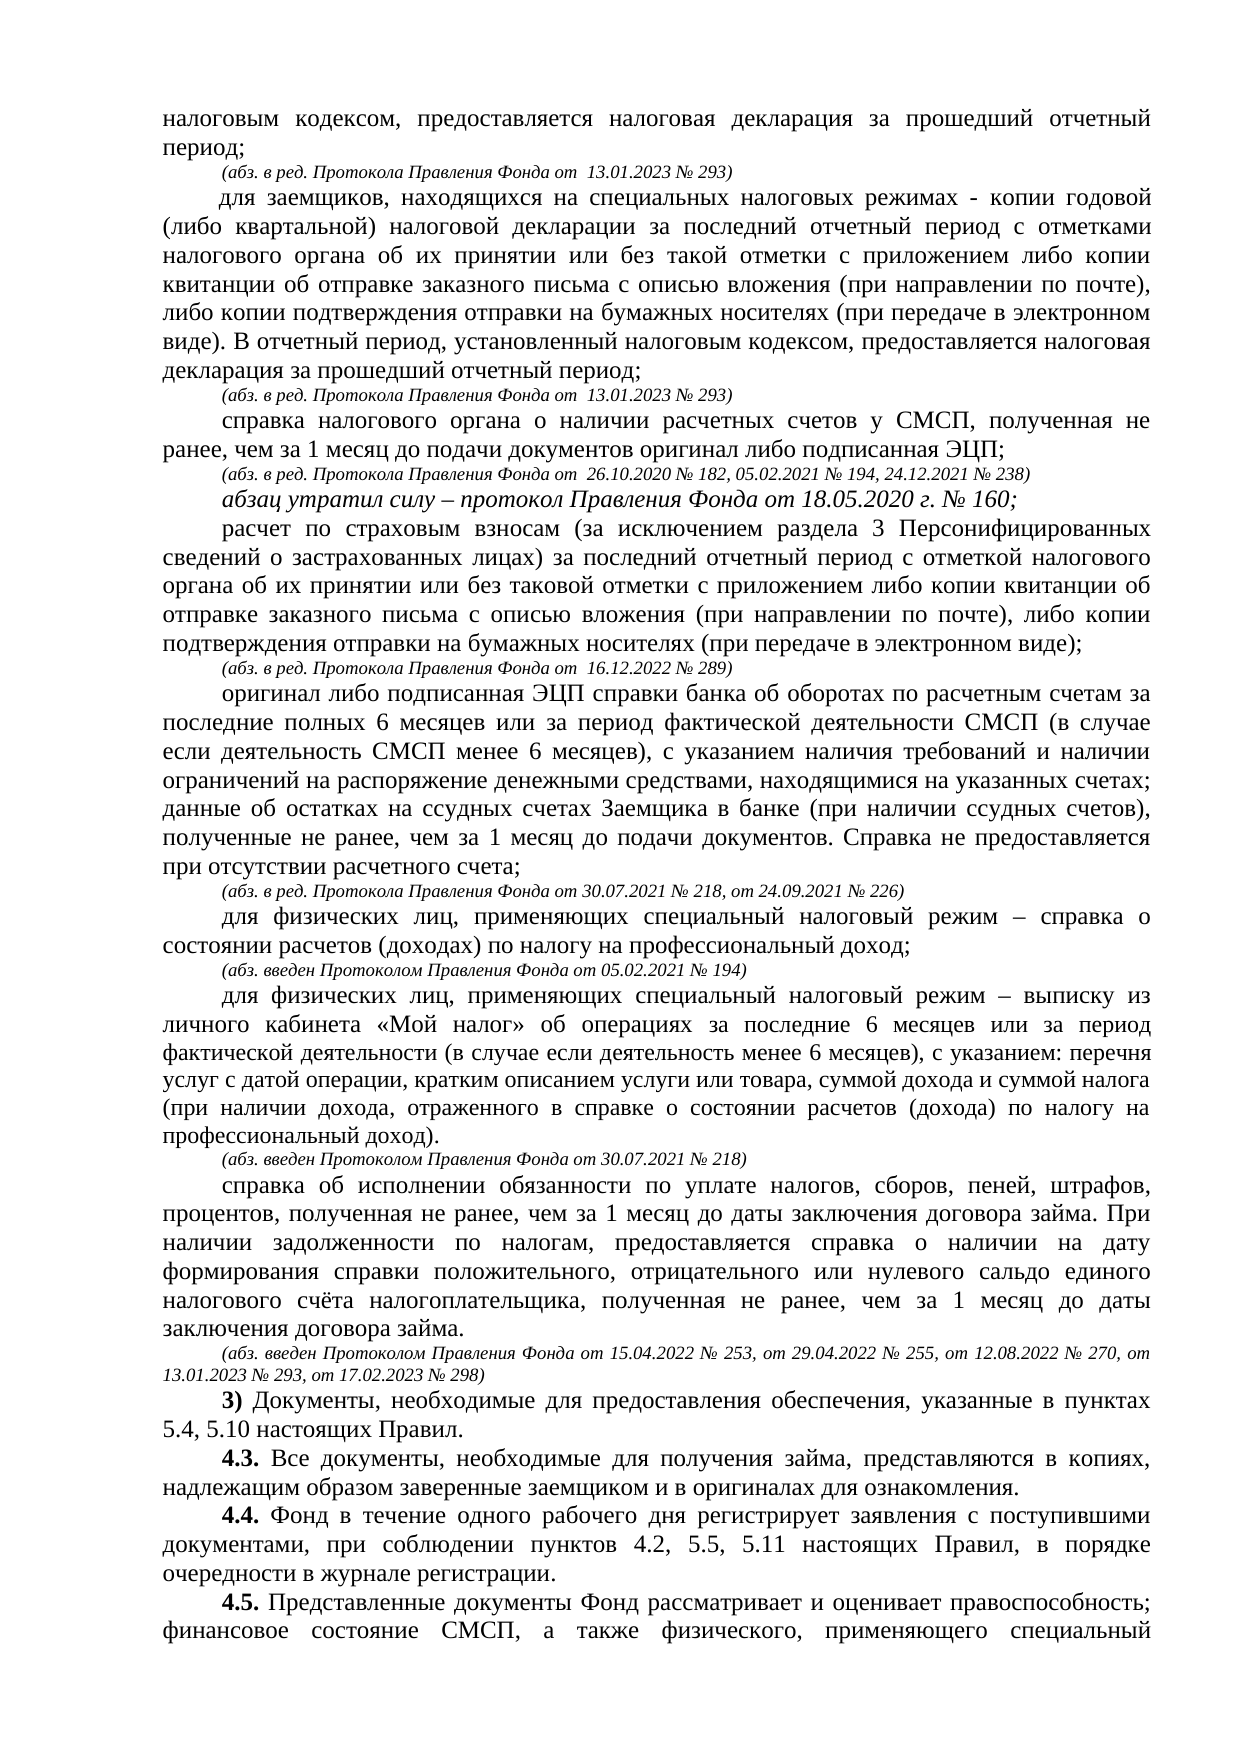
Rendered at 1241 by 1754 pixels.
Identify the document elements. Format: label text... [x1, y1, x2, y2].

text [162, 103, 1152, 161]
text 4.4. Фонд в течение одного рабочего дня регистрирует заявления с поступившими документами, при соблюдении пунктов 4.2, 5.5, 5.11 настоящих Правил, в порядке очередности в журнале регистрации. [162, 1500, 1152, 1587]
text для физических лиц, применяющих специальный налоговый режим – выписку из личного кабинета «Мой налог» об операциях за последние 6 месяцев или за период фактической деятельности (в случае если деятельность менее 6 месяцев), с указанием: перечня услуг с датой операции, кратким описанием услуги или товара, суммой дохода и суммой налога (при наличии дохода, отраженного в справке о состоянии расчетов (дохода) по налогу на профессиональный доход). [162, 980, 1152, 1148]
text 4.3. Все документы, необходимые для получения займа, представляются в копиях, надлежащим образом заверенные заемщиком и в оригиналах для ознакомления. [162, 1443, 1152, 1500]
text (абз. введен Протоколом Правления Фонда от 05.02.2021 № 194) [162, 959, 1152, 980]
text для заемщиков, находящихся на специальных налоговых режимах - копии годовой (либо квартальной) налоговой декларации за последний отчетный период с отметками налогового органа об их принятии или без такой отметки с приложением либо копии квитанции об отправке заказного письма с описью вложения (при направлении по почте), либо копии подтверждения отправки на бумажных носителях (при передаче в электронном виде). В отчетный период, установленный налоговым кодексом, предоставляется налоговая декларация за прошедший отчетный период; [162, 182, 1152, 384]
text справка об исполнении обязанности по уплате налогов, сборов, пеней, штрафов, процентов, полученная не ранее, чем за 1 месяц до даты заключения договора займа. При наличии задолженности по налогам, предоставляется справка о наличии на дату формирования справки положительного, отрицательного или нулевого сальдо единого налогового счёта налогоплательщика, полученная не ранее, чем за 1 месяц до даты заключения договора займа. [162, 1170, 1152, 1342]
text 3) Документы, необходимые для предоставления обеспечения, указанные в пунктах 5.4, 5.10 настоящих Правил. [162, 1385, 1152, 1443]
text расчет по страховым взносам (за исключением раздела 3 Персонифицированных сведений о застрахованных лицах) за последний отчетный период с отметкой налогового органа об их принятии или без таковой отметки с приложением либо копии квитанции об отправке заказного письма с описью вложения (при направлении по почте), либо копии подтверждения отправки на бумажных носителях (при передаче в электронном виде); [162, 513, 1152, 657]
text (абз. в ред. Протокола Правления Фонда от 13.01.2023 № 293) [162, 384, 1152, 405]
text (абз. в ред. Протокола Правления Фонда от 30.07.2021 № 218, от 24.09.2021 № 226) [162, 880, 1152, 901]
text (абз. в ред. Протокола Правления Фонда от 26.10.2020 № 182, 05.02.2021 № 194, 24.12.2021 № 238) [162, 463, 1152, 484]
text (абз. введен Протоколом Правления Фонда от 15.04.2022 № 253, от 29.04.2022 № 255, от 12.08.2022 № 270, от 13.01.2023 № 293, от 17.02.2023 № 298) [162, 1342, 1152, 1385]
text оригинал либо подписанная ЭЦП справки банка об оборотах по расчетным счетам за последние полных 6 месяцев или за период фактической деятельности СМСП (в случае если деятельность СМСП менее 6 месяцев), с указанием наличия требований и наличии ограничений на распоряжение денежными средствами, находящимися на указанных счетах; данные об остатках на ссудных счетах Заемщика в банке (при наличии ссудных счетов), полученные не ранее, чем за 1 месяц до подачи документов. Справка не предоставляется при отсутствии расчетного счета; [162, 678, 1152, 880]
text для физических лиц, применяющих специальный налоговый режим – справка о состоянии расчетов (доходах) по налогу на профессиональный доход; [162, 901, 1152, 959]
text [162, 1587, 1152, 1644]
text (абз. введен Протоколом Правления Фонда от 30.07.2021 № 218) [162, 1148, 1152, 1170]
text абзац утратил силу – протокол Правления Фонда от 18.05.2020 г. № 160; [162, 484, 1152, 513]
text справка налогового органа о наличии расчетных счетов у СМСП, полученная не ранее, чем за 1 месяц до подачи документов оригинал либо подписанная ЭЦП; [162, 405, 1152, 463]
text (абз. в ред. Протокола Правления Фонда от 16.12.2022 № 289) [162, 657, 1152, 678]
text (абз. в ред. Протокола Правления Фонда от 13.01.2023 № 293) [162, 161, 1152, 182]
